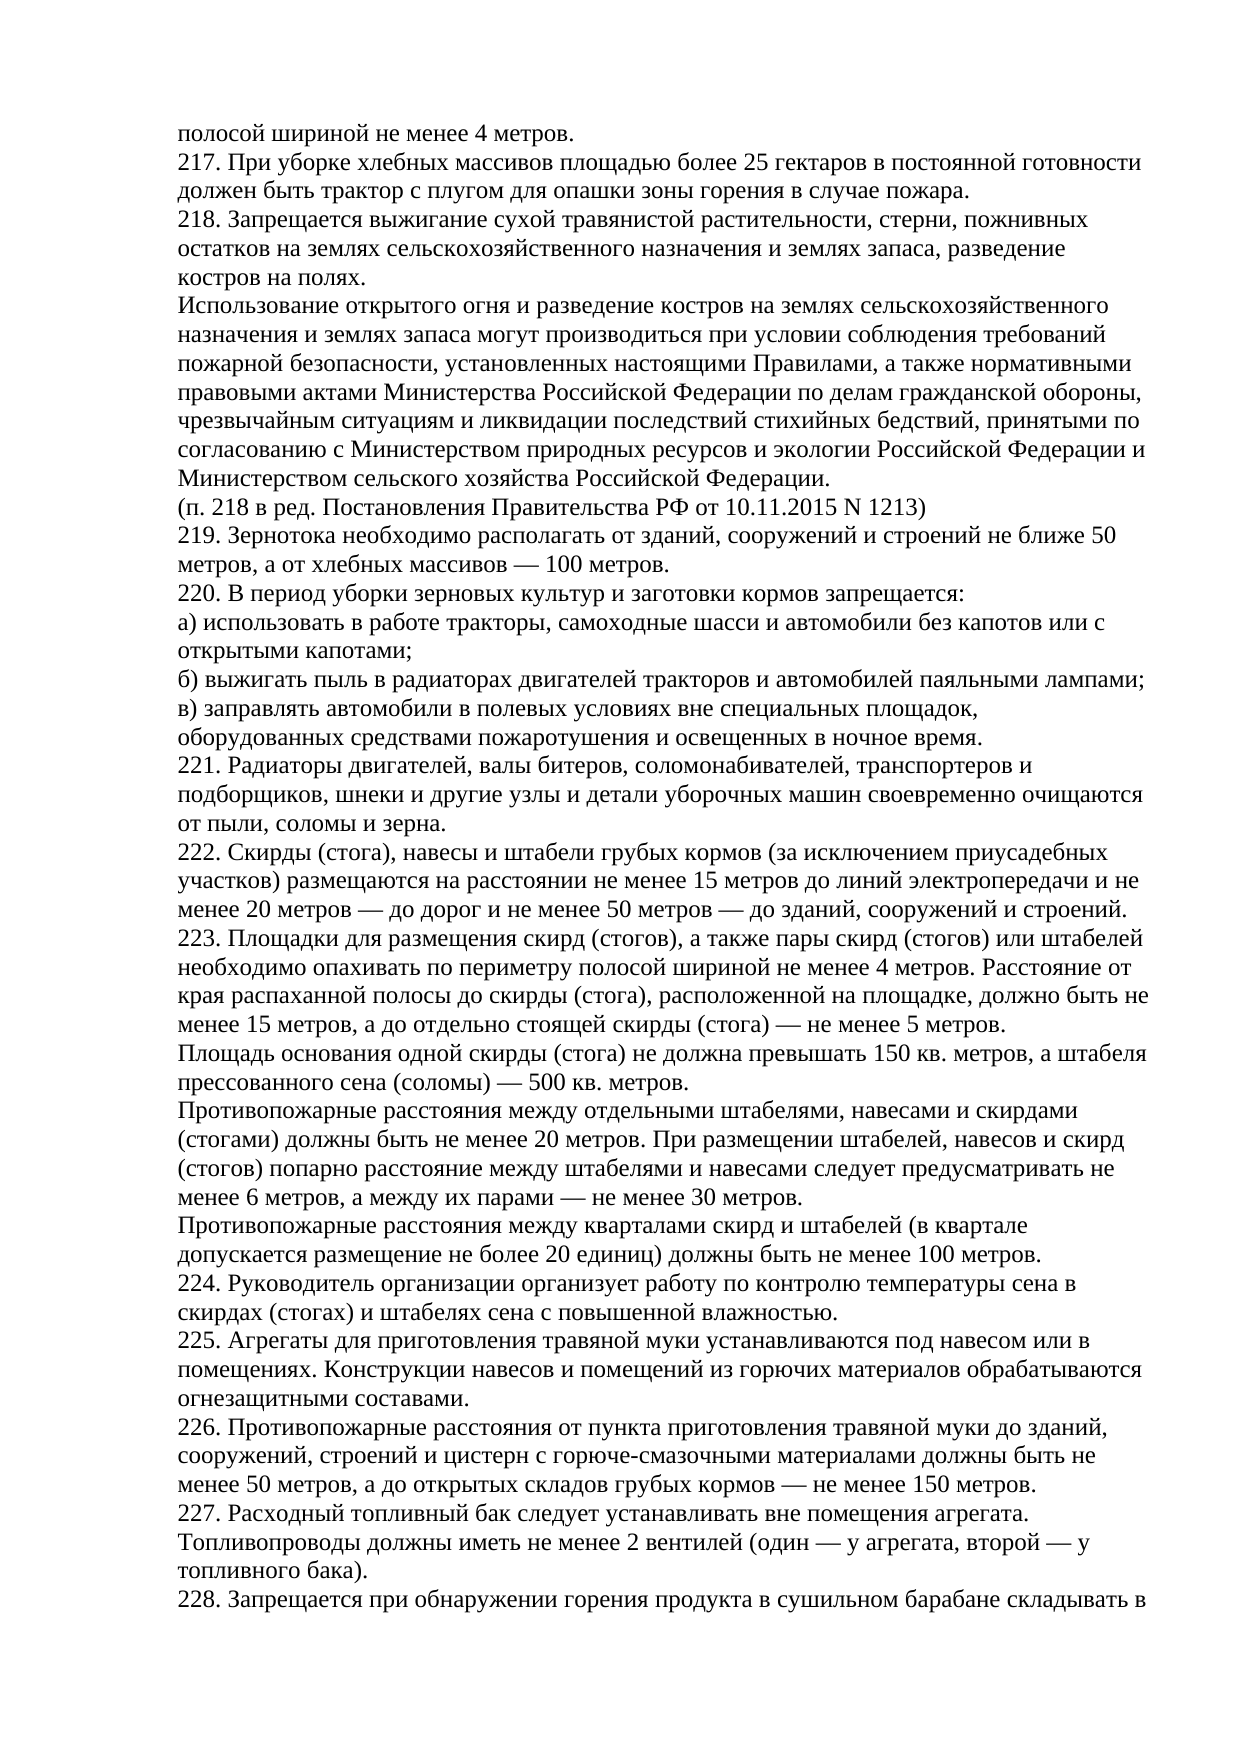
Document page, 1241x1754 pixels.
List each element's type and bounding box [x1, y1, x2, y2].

text [177, 118, 1152, 1613]
